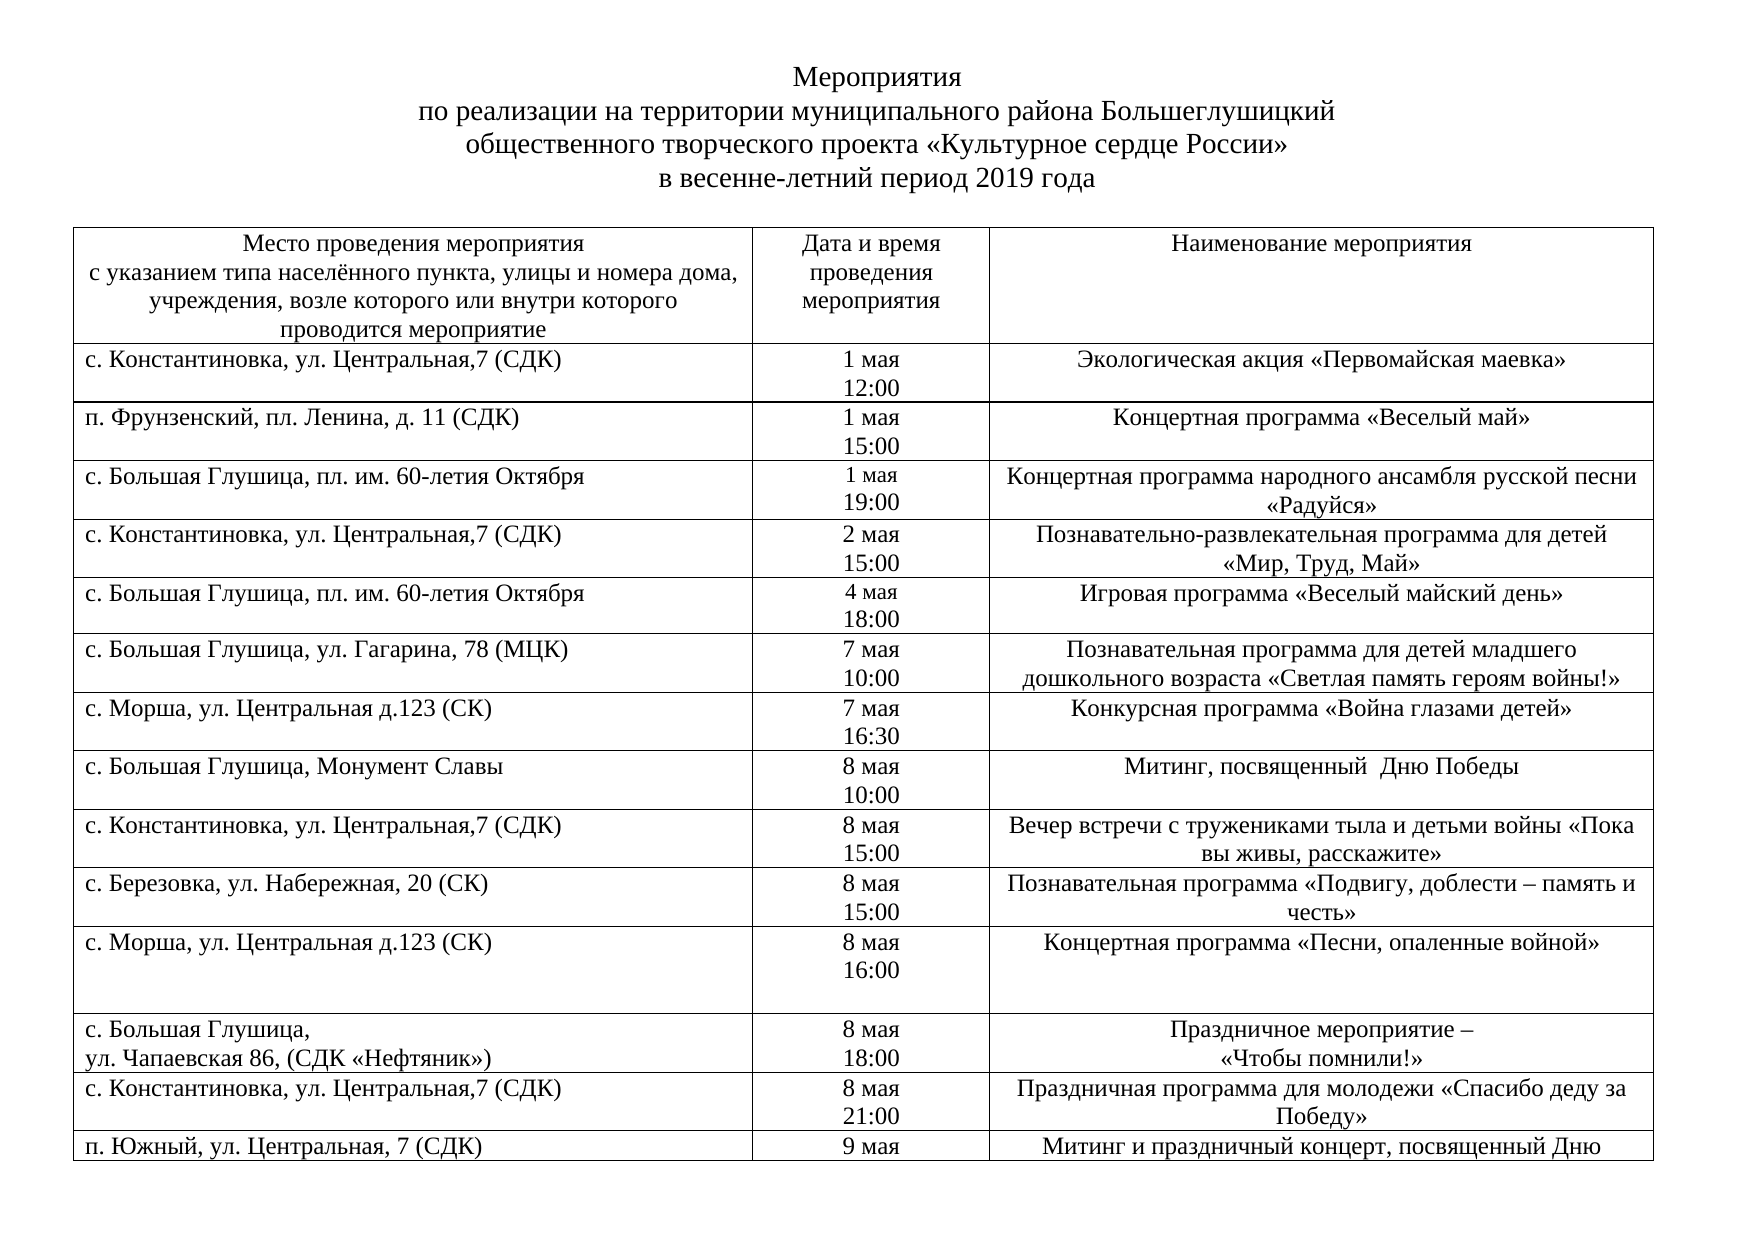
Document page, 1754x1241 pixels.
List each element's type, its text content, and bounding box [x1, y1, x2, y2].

table_cell 8 мая 15:00 [753, 810, 989, 867]
table_cell 1 мая 15:00 [753, 403, 989, 460]
table_header Наименование мероприятия [990, 228, 1653, 343]
table_cell с. Большая Глушица, пл. им. 60-летия Октября [74, 461, 752, 518]
table_cell Экологическая акция «Первомайская маевка» [990, 344, 1653, 401]
table_cell 4 мая 18:00 [753, 578, 989, 633]
table_cell 2 мая 15:00 [753, 520, 989, 577]
table_cell с. Константиновка, ул. Центральная,7 (СДК) [74, 1073, 752, 1130]
table_cell 8 мая 10:00 [753, 751, 989, 809]
table_cell с. Константиновка, ул. Центральная,7 (СДК) [74, 520, 752, 577]
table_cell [74, 1131, 752, 1160]
table_cell 8 мая 18:00 [753, 1014, 989, 1072]
text в весенне-летний период 2019 года [118, 160, 1636, 193]
table_cell с. Большая Глушица, ул. Чапаевская 86, (СДК «Нефтяник») [74, 1014, 752, 1072]
table_cell Игровая программа «Веселый майский день» [990, 578, 1653, 633]
table_cell с. Константиновка, ул. Центральная,7 (СДК) [74, 810, 752, 867]
table_cell Концертная программа «Песни, опаленные войной» [990, 927, 1653, 1013]
table_cell 8 мая 15:00 [753, 868, 989, 926]
table_cell Митинг, посвященный Дню Победы [990, 751, 1653, 809]
table_cell с. Березовка, ул. Набережная, 20 (СК) [74, 868, 752, 926]
table_cell 9 мая 09:00 [753, 1131, 989, 1160]
text по реализации на территории муниципального района Большеглушицкий [118, 93, 1636, 126]
text Мероприятия [118, 59, 1636, 93]
table_cell 7 мая 10:00 [753, 634, 989, 692]
table_header Дата и время проведения мероприятия [753, 228, 989, 343]
table_cell Вечер встречи с тружениками тыла и детьми войны «Пока вы живы, расскажите» [990, 810, 1653, 867]
table_cell Праздничная программа для молодежи «Спасибо деду за Победу» [990, 1073, 1653, 1130]
table_cell с. Морша, ул. Центральная д.123 (СК) [74, 693, 752, 750]
table_cell Познавательная программа «Подвигу, доблести – память и честь» [990, 868, 1653, 926]
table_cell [990, 1131, 1653, 1160]
table_cell 1 мая 12:00 [753, 344, 989, 401]
table_cell 7 мая 16:30 [753, 693, 989, 750]
table_cell 1 мая 19:00 [753, 461, 989, 518]
table_cell с. Морша, ул. Центральная д.123 (СК) [74, 927, 752, 1013]
table_cell Концертная программа «Веселый май» [990, 403, 1653, 460]
table_cell п. Фрунзенский, пл. Ленина, д. 11 (СДК) [74, 403, 752, 460]
table_header Место проведения мероприятия с указанием типа населённого пункта, улицы и номера дома, учреждения, возле которого или внутри которого проводится мероприятие [74, 228, 752, 343]
table_cell 8 мая 21:00 [753, 1073, 989, 1130]
table_cell с. Большая Глушица, ул. Гагарина, 78 (МЦК) [74, 634, 752, 692]
table_cell Праздничное мероприятие – «Чтобы помнили!» [990, 1014, 1653, 1072]
table_cell Концертная программа народного ансамбля русской песни «Радуйся» [990, 461, 1653, 518]
text общественного творческого проекта «Культурное сердце России» [118, 126, 1636, 160]
table_cell Познавательная программа для детей младшего дошкольного возраста «Светлая память героям войны!» [990, 634, 1653, 692]
table_cell с. Константиновка, ул. Центральная,7 (СДК) [74, 344, 752, 401]
table_cell с. Большая Глушица, Монумент Славы [74, 751, 752, 809]
table_cell Конкурсная программа «Война глазами детей» [990, 693, 1653, 750]
table_cell 8 мая 16:00 [753, 927, 989, 1013]
table_cell Познавательно-развлекательная программа для детей «Мир, Труд, Май» [990, 520, 1653, 577]
table_cell с. Большая Глушица, пл. им. 60-летия Октября [74, 578, 752, 633]
